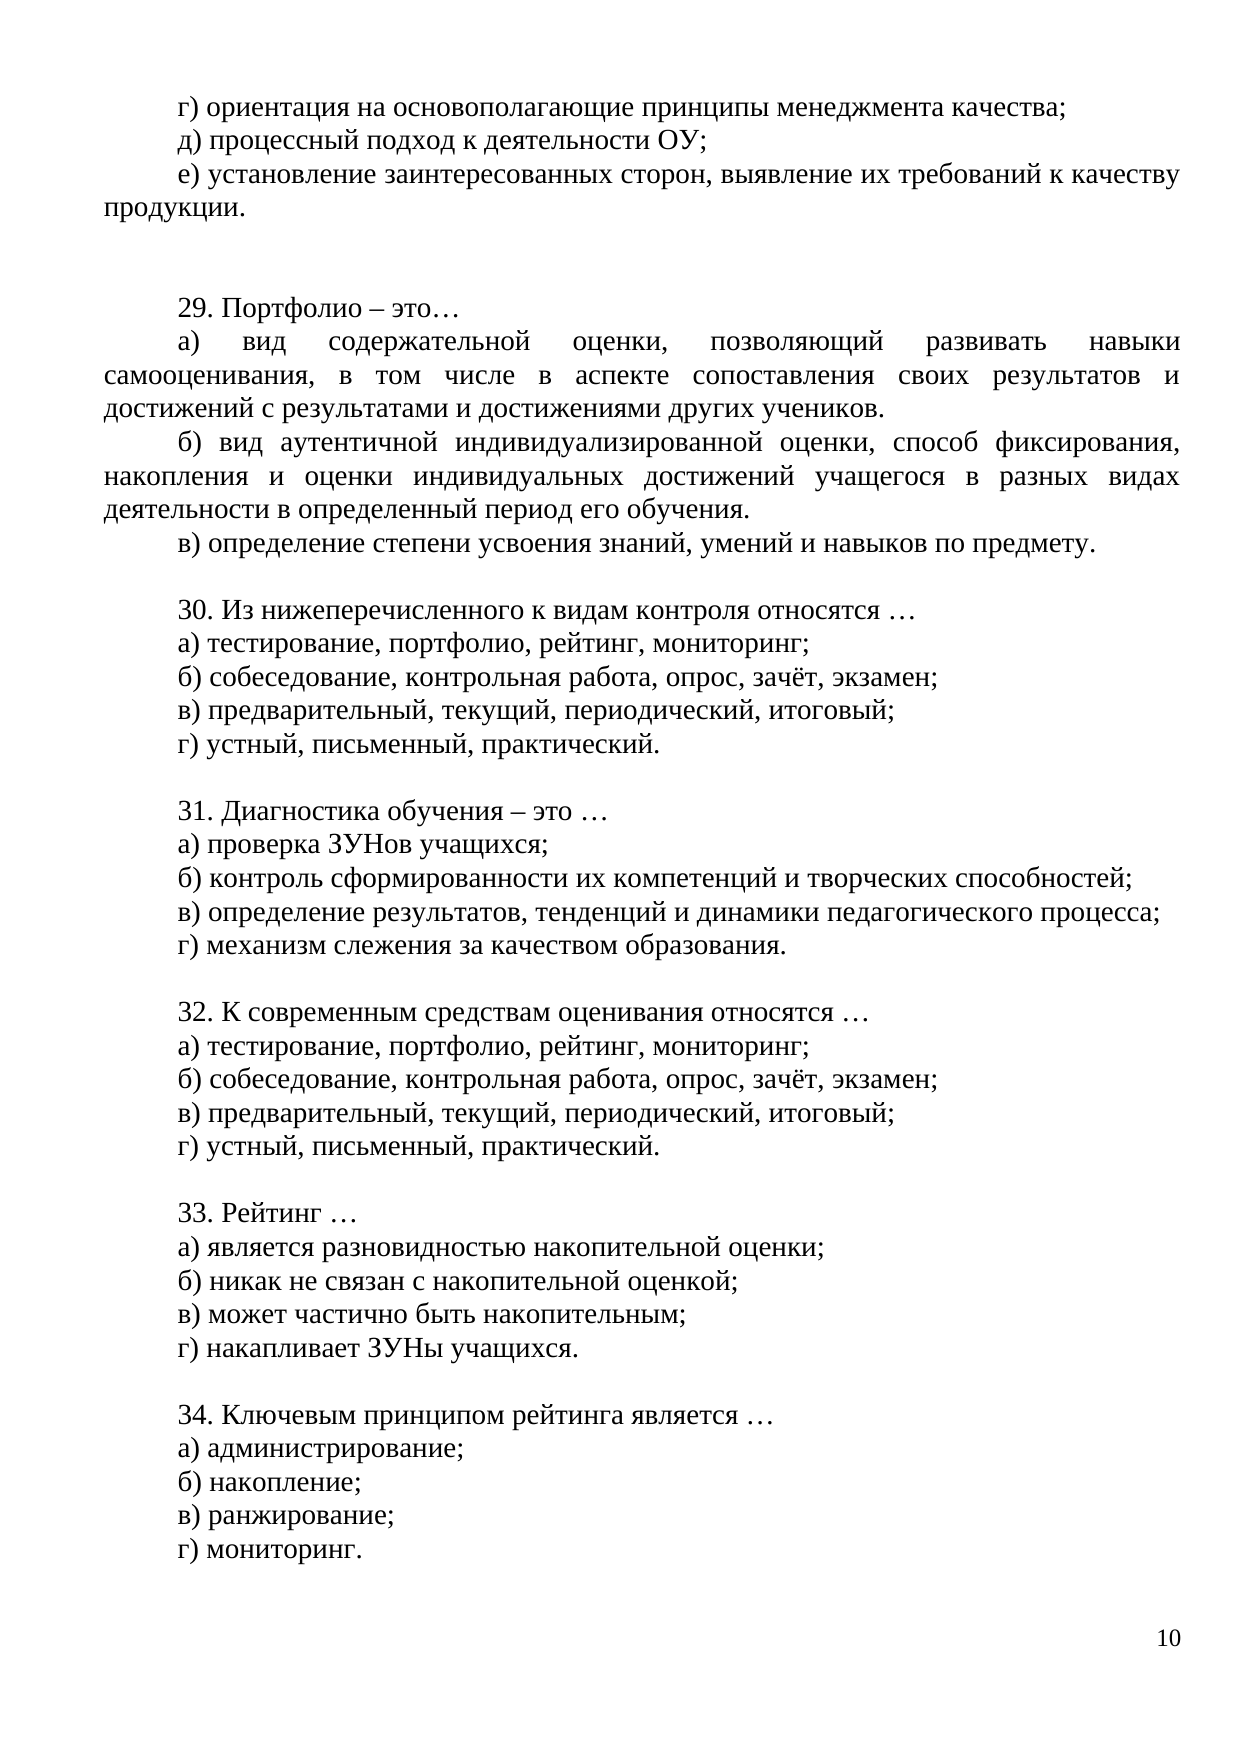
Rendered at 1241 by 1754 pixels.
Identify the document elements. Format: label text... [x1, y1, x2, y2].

text 32. К современным средствам оценивания относятся … [103, 994, 1181, 1028]
text д) процессный подход к деятельности ОУ; [103, 122, 1181, 156]
text б) собеседование, контрольная работа, опрос, зачёт, экзамен; [103, 659, 1181, 692]
text г) устный, письменный, практический. [103, 726, 1181, 759]
text а) проверка ЗУНов учащихся; [103, 827, 1181, 860]
text в) ранжирование; [103, 1497, 1181, 1531]
text б) собеседование, контрольная работа, опрос, зачёт, экзамен; [103, 1061, 1181, 1095]
text а) является разновидностью накопительной оценки; [103, 1229, 1181, 1263]
text а) вид содержательной оценки, позволяющий развивать навыки самооценивания, в том числе в аспекте сопоставления своих результатов и достижений с результатами и достижениями других учеников. [103, 323, 1181, 424]
text г) накапливает ЗУНы учащихся. [103, 1330, 1181, 1363]
text г) ориентация на основополагающие принципы менеджмента качества; [103, 89, 1181, 122]
text 29. Портфолио – это… [103, 290, 1181, 323]
text 31. Диагностика обучения – это … [103, 793, 1181, 827]
text 33. Рейтинг … [103, 1196, 1181, 1229]
text 34. Ключевым принципом рейтинга является … [103, 1397, 1181, 1430]
text в) определение результатов, тенденций и динамики педагогического процесса; [103, 894, 1181, 927]
text в) предварительный, текущий, периодический, итоговый; [103, 692, 1181, 726]
text 30. Из нижеперечисленного к видам контроля относятся … [103, 592, 1181, 625]
text б) никак не связан с накопительной оценкой; [103, 1263, 1181, 1296]
text в) предварительный, текущий, периодический, итоговый; [103, 1095, 1181, 1128]
text г) механизм слежения за качеством образования. [103, 927, 1181, 961]
text в) может частично быть накопительным; [103, 1296, 1181, 1330]
text г) мониторинг. [103, 1531, 1181, 1564]
text б) контроль сформированности их компетенций и творческих способностей; [103, 860, 1181, 894]
text б) вид аутентичной индивидуализированной оценки, способ фиксирования, накопления и оценки индивидуальных достижений учащегося в разных видах деятельности в определенный период его обучения. [103, 424, 1181, 525]
text г) устный, письменный, практический. [103, 1128, 1181, 1162]
text б) накопление; [103, 1464, 1181, 1497]
text а) тестирование, портфолио, рейтинг, мониторинг; [103, 625, 1181, 659]
text в) определение степени усвоения знаний, умений и навыков по предмету. [103, 525, 1181, 558]
text е) установление заинтересованных сторон, выявление их требований к качеству продукции. [103, 156, 1181, 223]
text а) администрирование; [103, 1430, 1181, 1464]
text а) тестирование, портфолио, рейтинг, мониторинг; [103, 1028, 1181, 1061]
